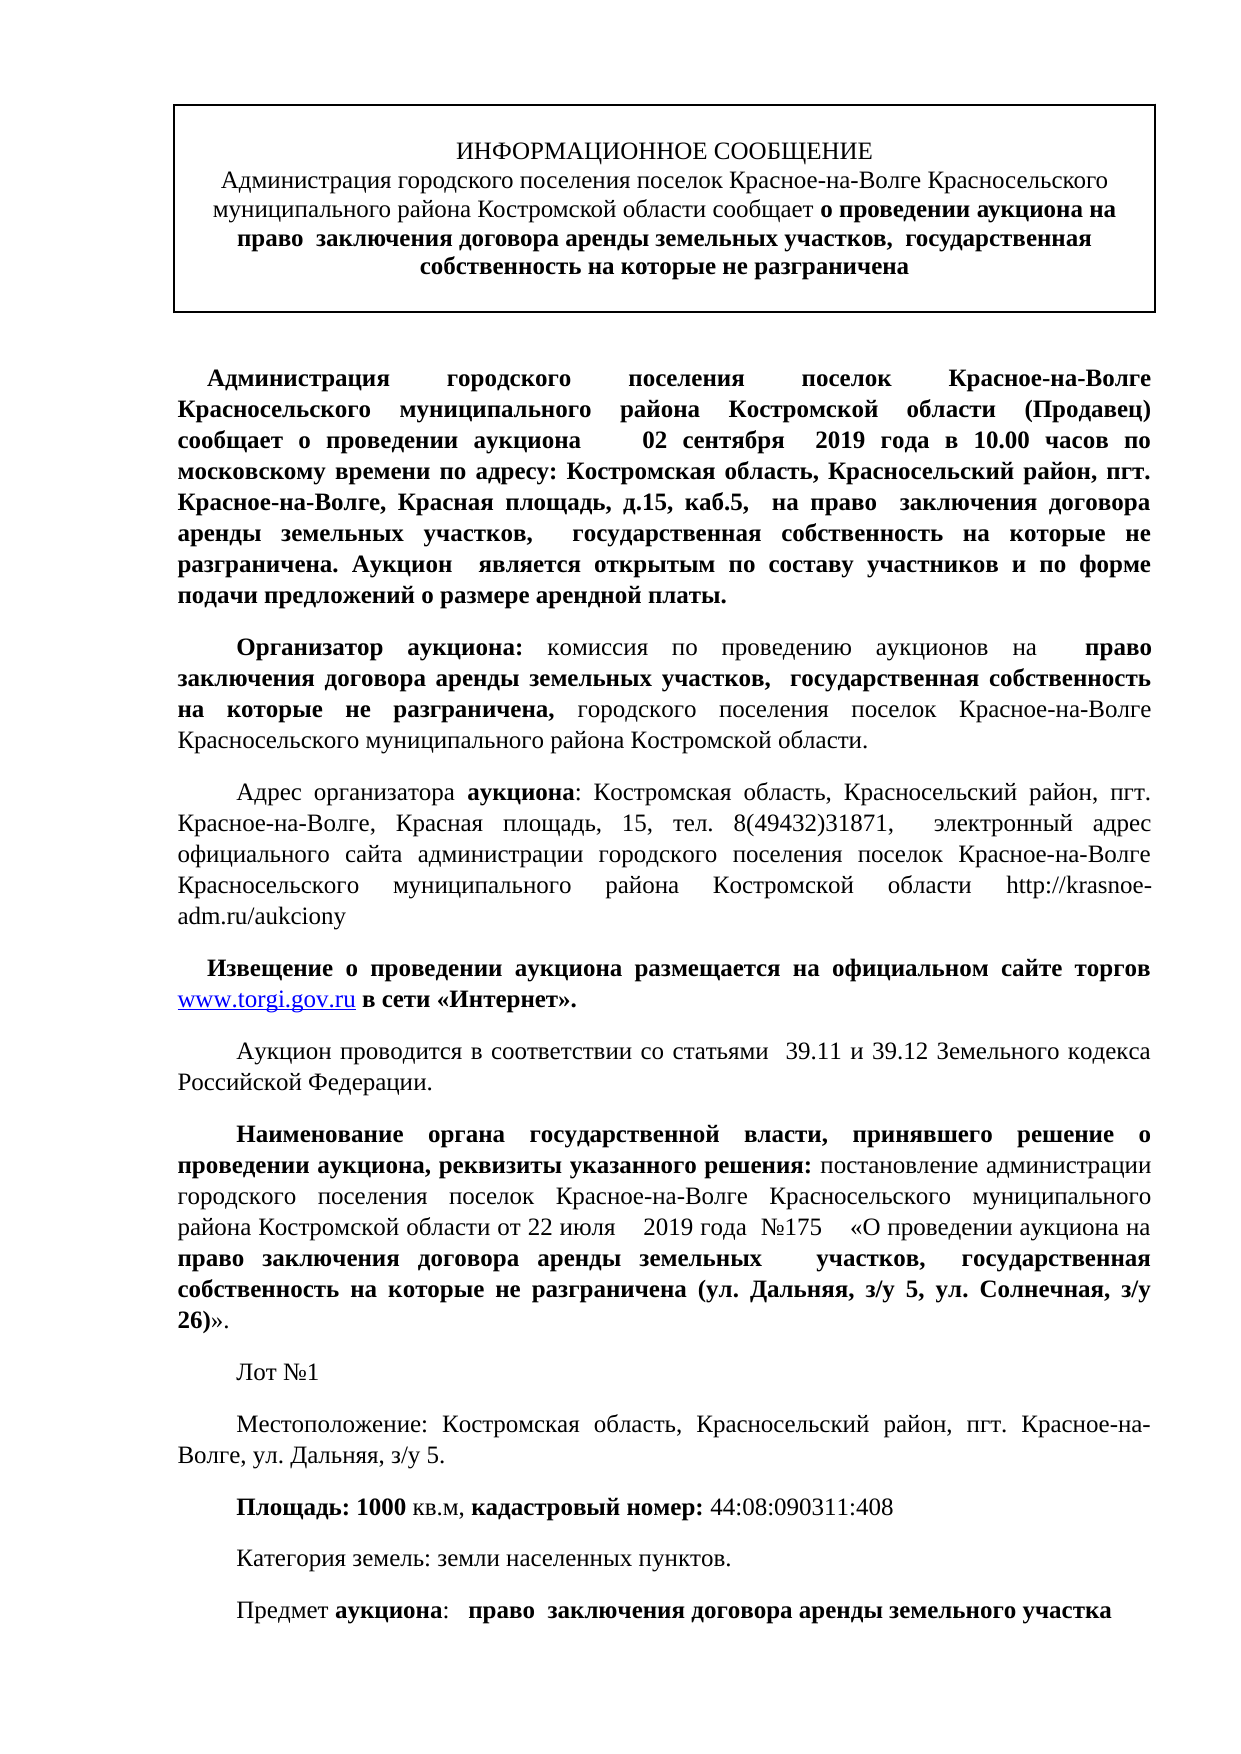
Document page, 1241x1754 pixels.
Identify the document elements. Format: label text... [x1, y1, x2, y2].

text ИНФОРМАЦИОННОЕ СООБЩЕНИЕ [177, 136, 1152, 165]
text Местоположение: Костромская область, Красносельский район, пгт. Красное-на-Волге, ул. Дальняя, з/у 5. [177, 1409, 1152, 1468]
text Наименование органа государственной власти, принявшего решение о проведении аукциона, реквизиты указанного решения: постановление администрации городского поселения поселок Красное-на-Волге Красносельского муниципального района Костромской области от 22 июля 2019 года №175 «О проведении аукциона на право заключения договора аренды земельных участков, государственная собственность на которые не разграничена (ул. Дальняя, з/у 5, ул. Солнечная, з/у 26)». [177, 1119, 1152, 1334]
text Извещение о проведении аукциона размещается на официальном сайте торгов www.torgi.gov.ru в сети «Интернет». [177, 953, 1152, 1013]
text Аукцион проводится в соответствии со статьями 39.11 и 39.12 Земельного кодекса Российской Федерации. [177, 1036, 1152, 1096]
text Предмет аукциона: право заключения договора аренды земельного участка [177, 1595, 1152, 1624]
text Администрация городского поселения поселок Красное-на-Волге Красносельского муниципального района Костромской области сообщает о проведении аукциона на право заключения договора аренды земельных участков, государственная собственность на которые не разграничена [177, 165, 1152, 280]
text Организатор аукциона: комиссия по проведению аукционов на право заключения договора аренды земельных участков, государственная собственность на которые не разграничена, городского поселения поселок Красное-на-Волге Красносельского муниципального района Костромской области. [177, 632, 1152, 754]
text Лот №1 [177, 1357, 1152, 1386]
text Адрес организатора аукциона: Костромская область, Красносельский район, пгт. Красное-на-Волге, Красная площадь, 15, тел. 8(49432)31871, электронный адрес официального сайта администрации городского поселения поселок Красное-на-Волге Красносельского муниципального района Костромской области http://krasnoe-adm.ru/aukciony [177, 777, 1152, 930]
text Администрация городского поселения поселок Красное-на-Волге Красносельского муниципального района Костромской области (Продавец) сообщает о проведении аукциона 02 сентября 2019 года в 10.00 часов по московскому времени по адресу: Костромская область, Красносельский район, пгт. Красное-на-Волге, Красная площадь, д.15, каб.5, на право заключения договора аренды земельных участков, государственная собственность на которые не разграничена. Аукцион является открытым по составу участников и по форме подачи предложений о размере арендной платы. [177, 363, 1152, 609]
text Категория земель: земли населенных пунктов. [177, 1543, 1152, 1572]
text Площадь: 1000 кв.м, кадастровый номер: 44:08:090311:408 [177, 1492, 1152, 1520]
